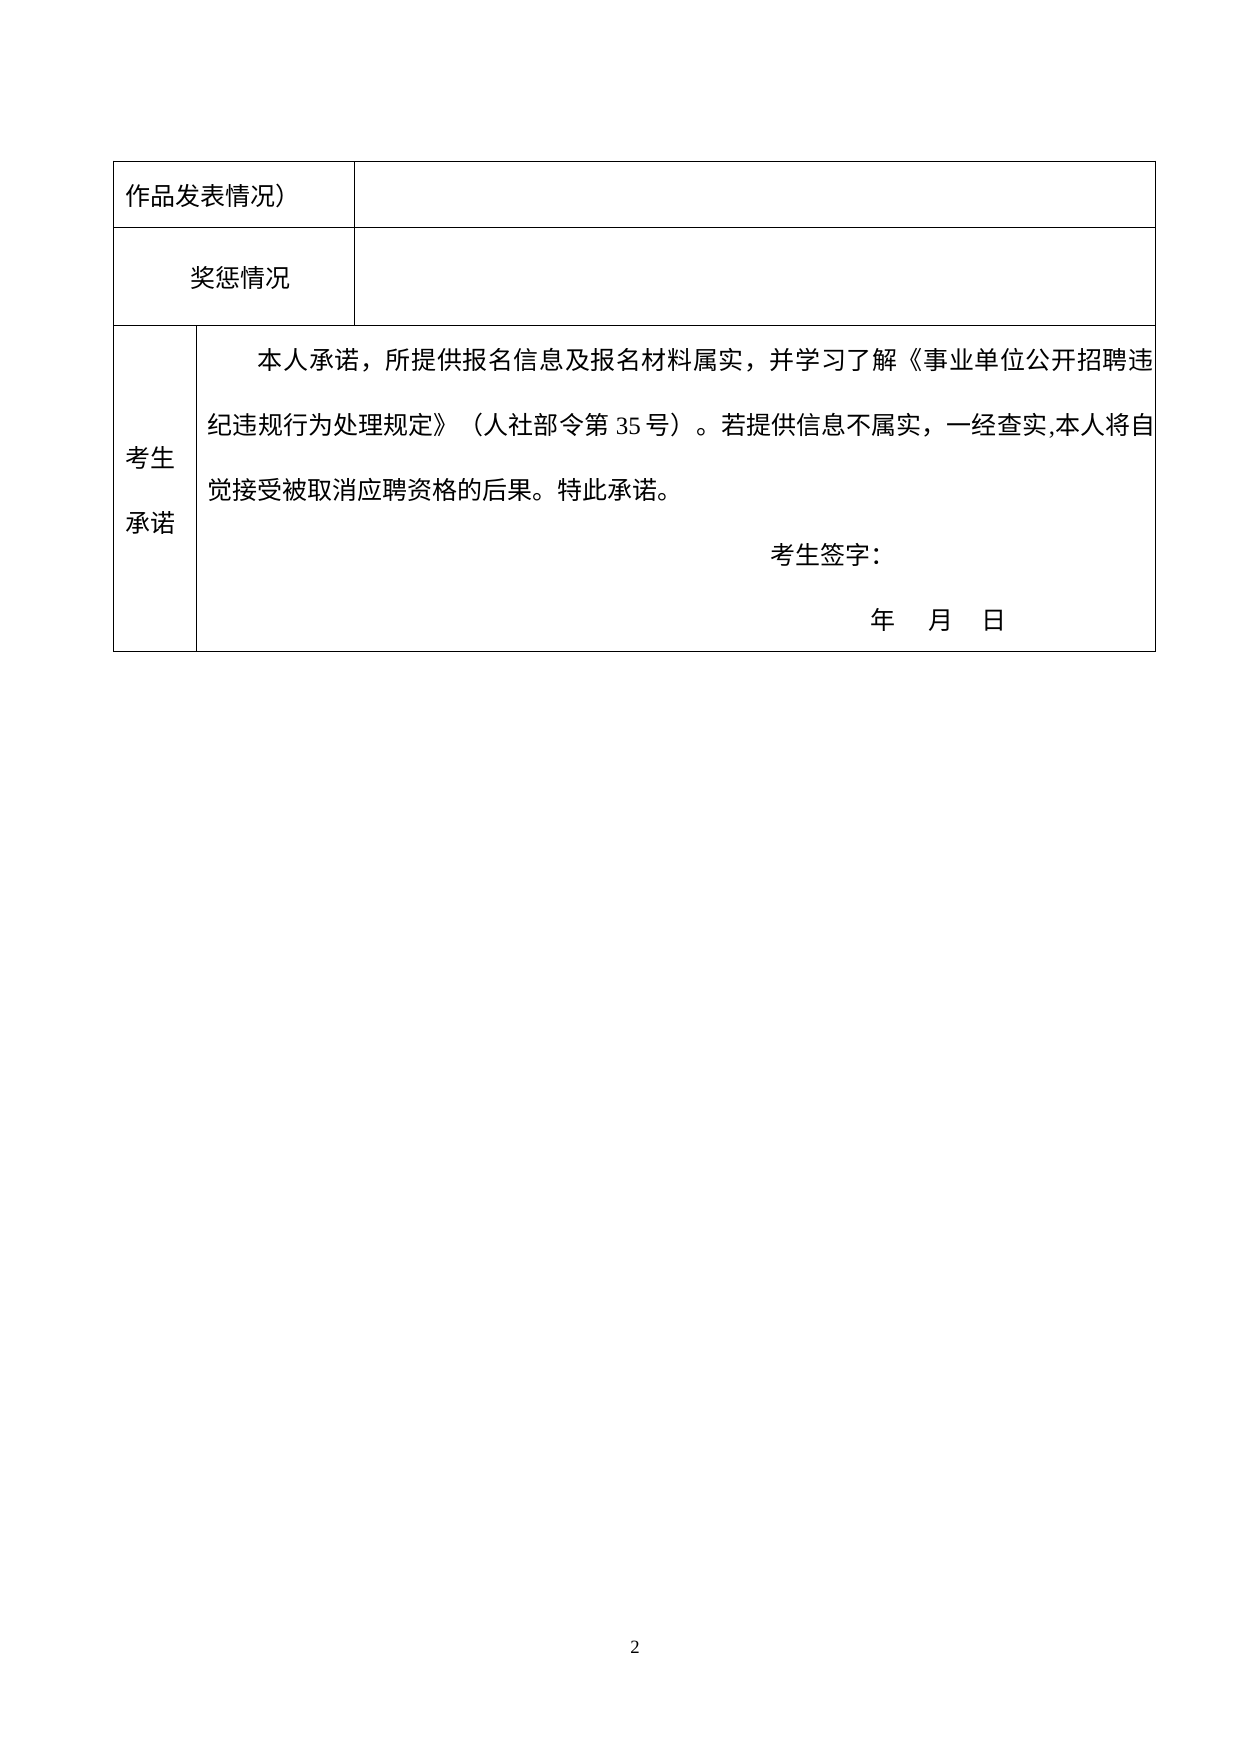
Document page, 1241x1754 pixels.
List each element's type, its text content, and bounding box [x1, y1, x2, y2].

table_cell [355, 228, 1155, 325]
table_cell [355, 162, 1155, 227]
table_cell 本人承诺，所提供报名信息及报名材料属实，并学习了解《事业单位公开招聘违纪违规行为处理规定》（人社部令第35号）。若提供信息不属实，一经查实,本人将自觉接受被取消应聘资格的后果。特此承诺。 考生签字： 年 月 日 [197, 326, 1155, 651]
table_cell 考生 承诺 [114, 326, 196, 651]
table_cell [114, 162, 354, 227]
table_cell 奖惩情况 [114, 228, 354, 325]
